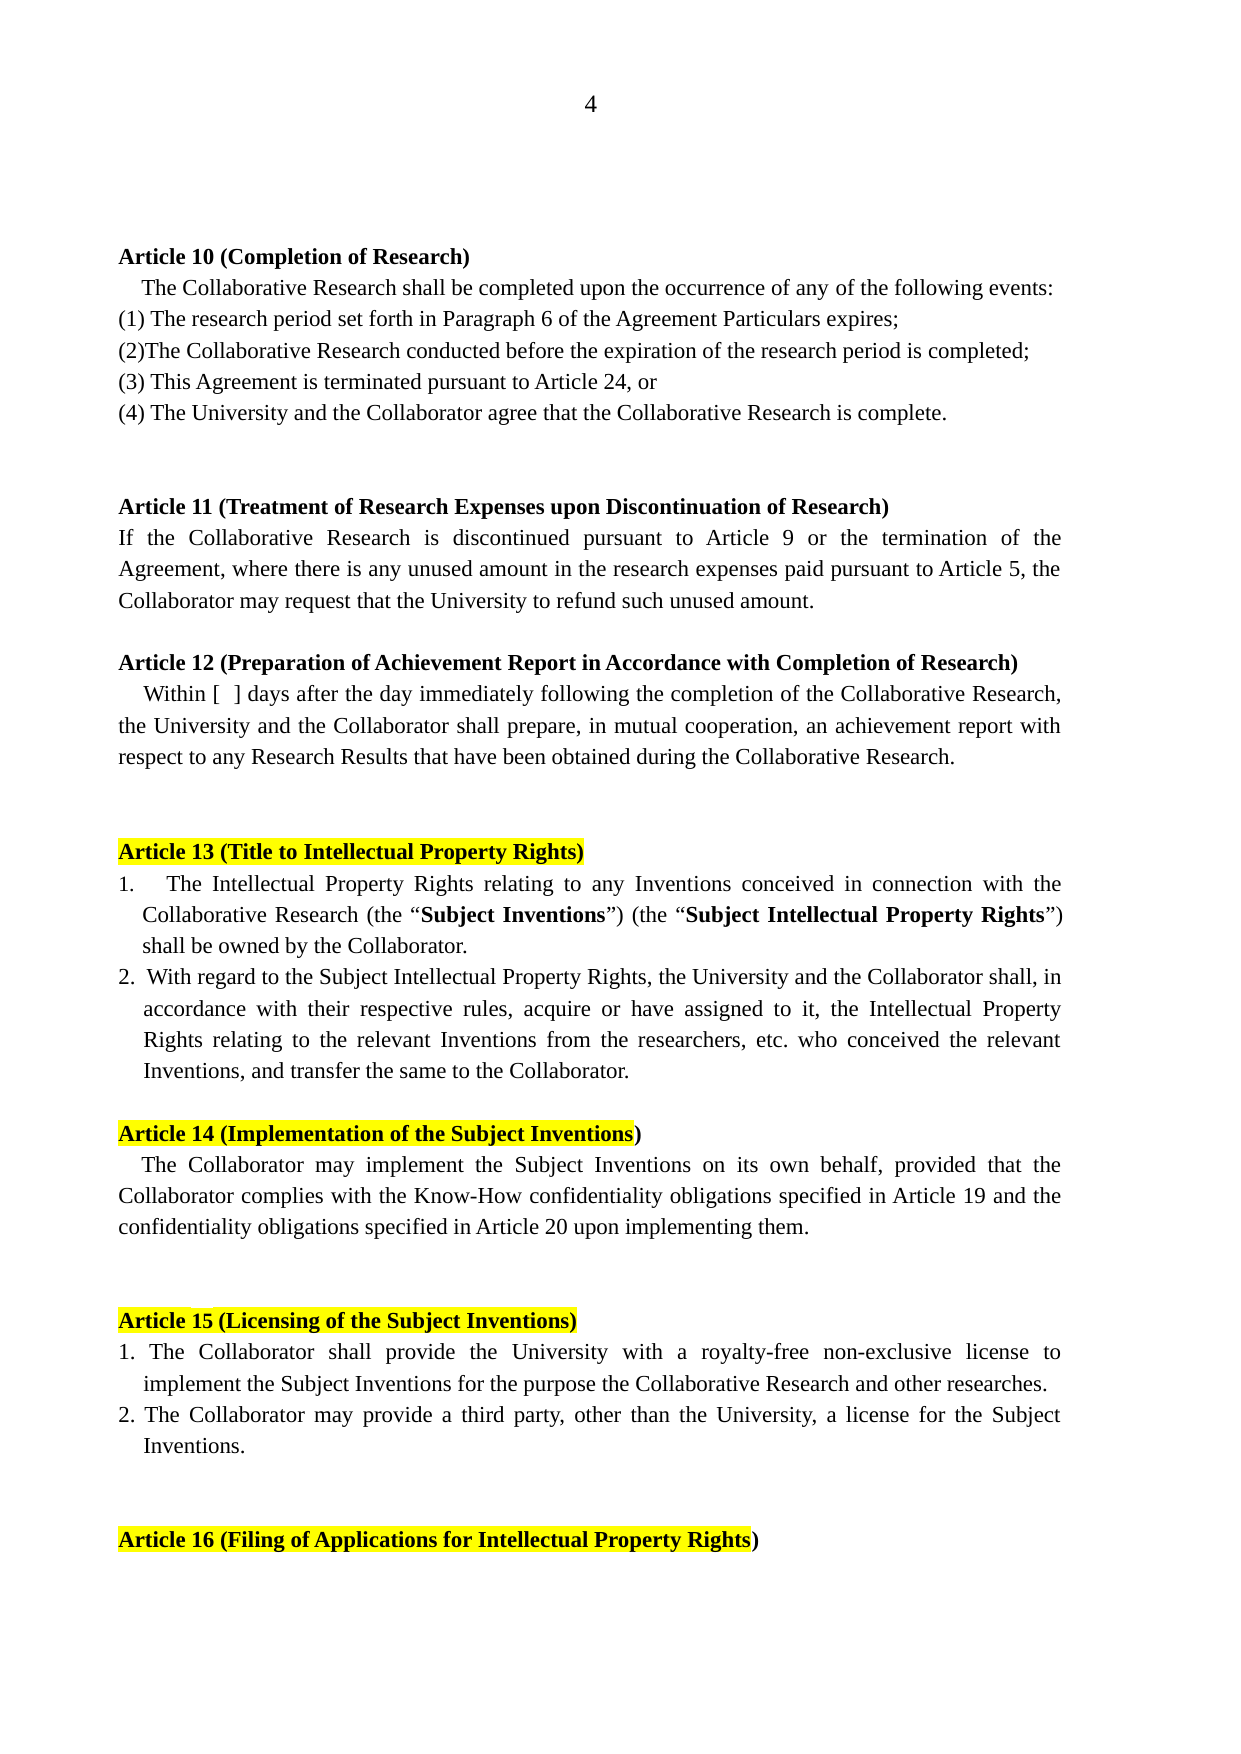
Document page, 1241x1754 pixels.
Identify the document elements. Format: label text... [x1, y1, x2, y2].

text 2. The Collaborator may provide a third party, other than the University, a license for the Subject Inventions. [118, 1396, 1063, 1458]
text Within [ ] days after the day immediately following the completion of the Collaborative Research, the University and the Collaborator shall prepare, in mutual cooperation, an achievement report with respect to any Research Results that have been obtained during the Collaborative Research. [118, 676, 1063, 771]
text 1. The Intellectual Property Rights relating to any Inventions conceived in connection with the Collaborative Research (the “Subject Inventions”) (the “Subject Intellectual Property Rights”) shall be owned by the Collaborator. [118, 865, 1063, 958]
text 2. With regard to the Subject Intellectual Property Rights, the University and the Collaborator shall, in accordance with their respective rules, acquire or have assigned to it, the Intellectual Property Rights relating to the relevant Inventions from the researchers, etc. who conceived the relevant Inventions, and transfer the same to the Collaborator. [118, 958, 1063, 1083]
text Article 16 (Filing of Applications for Intellectual Property Rights) [118, 1521, 1063, 1552]
text If the Collaborative Research is discontinued pursuant to Article 9 or the termination of the Agreement, where there is any unused amount in the research expenses paid pursuant to Article 5, the Collaborator may request that the University to refund such unused amount. [118, 519, 1063, 613]
text 1. The Collaborator shall provide the University with a royalty-free non-exclusive license to implement the Subject Inventions for the purpose the Collaborative Research and other researches. [118, 1333, 1063, 1396]
text Article 13 (Title to Intellectual Property Rights) [118, 833, 1063, 865]
text The Collaborator may implement the Subject Inventions on its own behalf, provided that the Collaborator complies with the Know-How confidentiality obligations specified in Article 19 and the confidentiality obligations specified in Article 20 upon implementing them. [118, 1146, 1063, 1240]
text The Collaborative Research shall be completed upon the occurrence of any of the following events: [118, 269, 1063, 301]
text (4) The University and the Collaborator agree that the Collaborative Research is complete. [118, 394, 1063, 426]
text (3) This Agreement is terminated pursuant to Article 24, or [118, 363, 1063, 394]
text (2)The Collaborative Research conducted before the expiration of the research period is completed; [118, 332, 1063, 363]
text Article 10 (Completion of Research) [118, 238, 1063, 269]
text Article 15 (Licensing of the Subject Inventions) [118, 1302, 1063, 1333]
text Article 12 (Preparation of Achievement Report in Accordance with Completion of Research) [118, 644, 1063, 676]
text (1) The research period set forth in Paragraph 6 of the Agreement Particulars expires; [118, 301, 1063, 332]
text Article 14 (Implementation of the Subject Inventions) [118, 1115, 1063, 1146]
text Article 11 (Treatment of Research Expenses upon Discontinuation of Research) [118, 488, 1063, 519]
